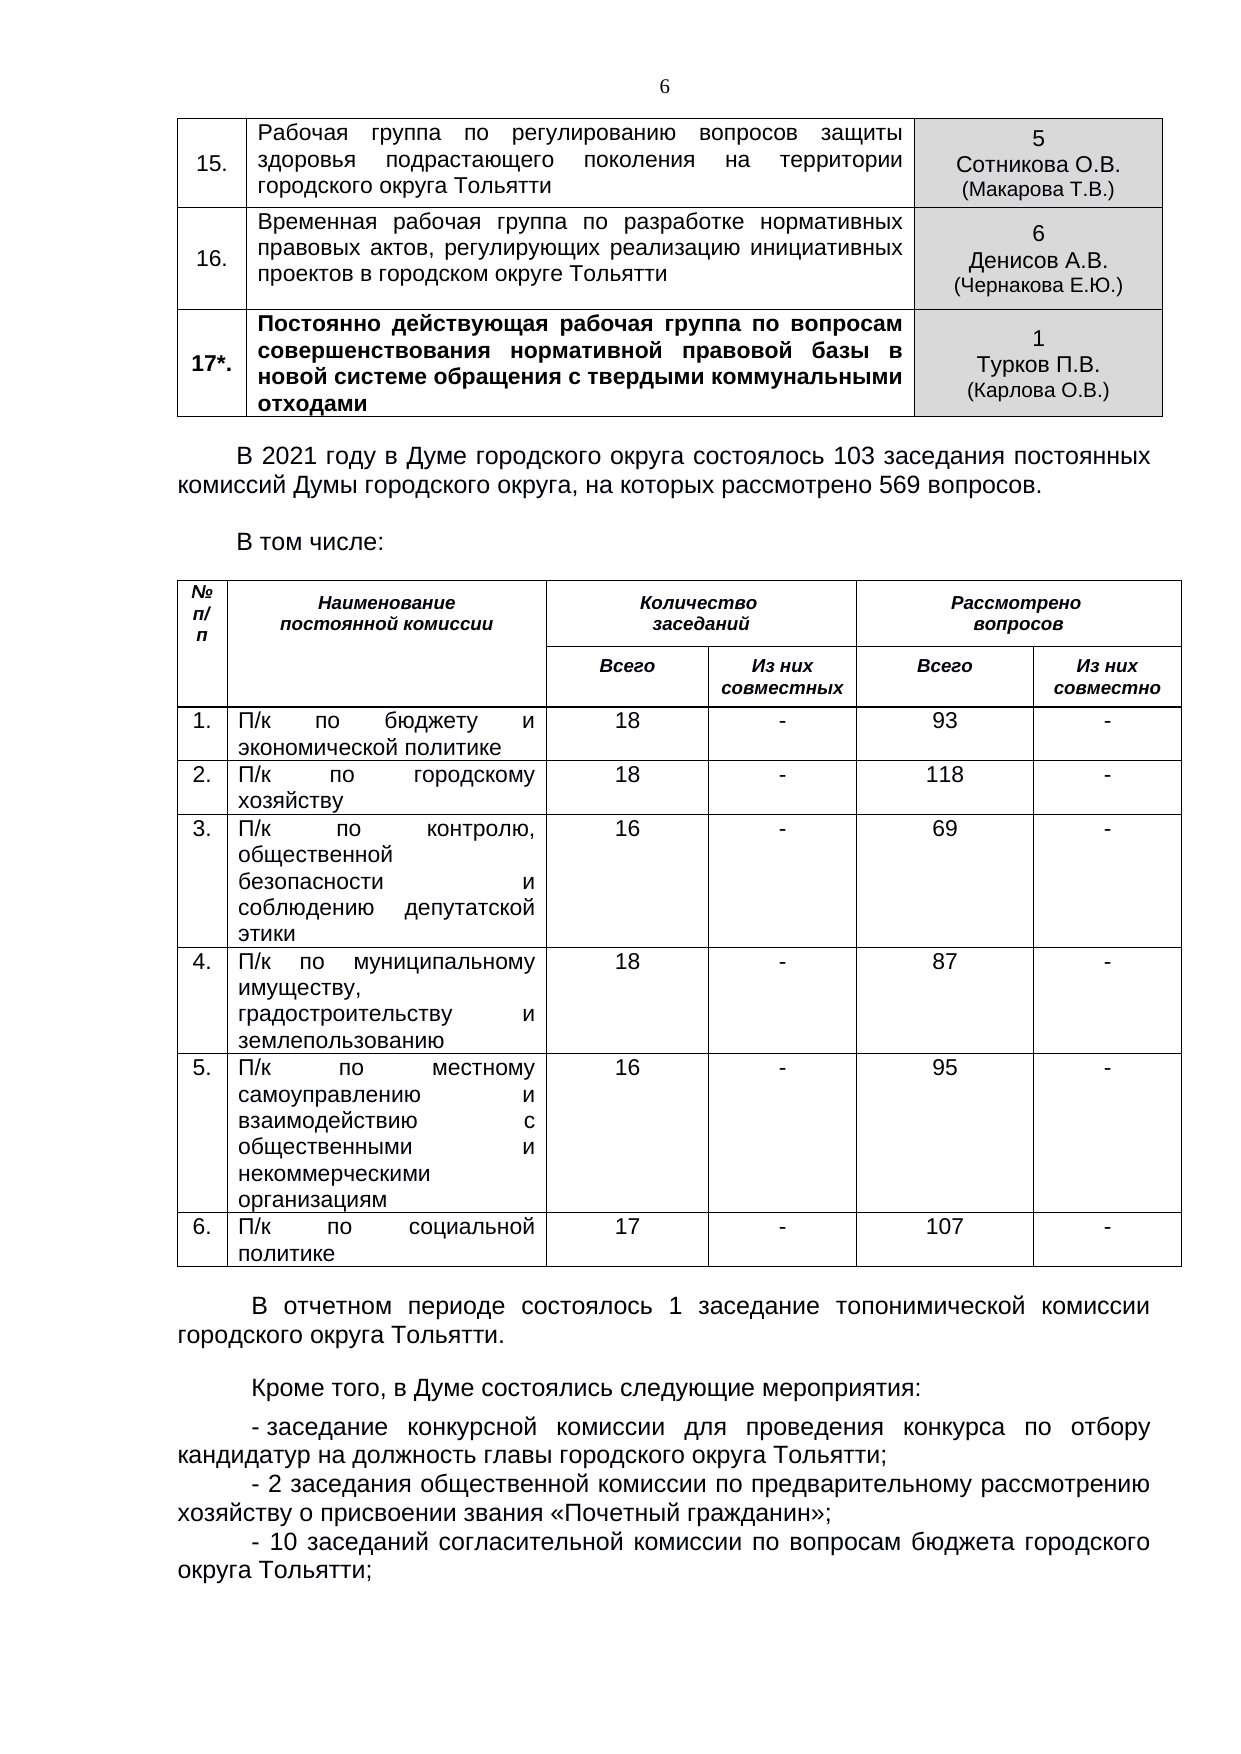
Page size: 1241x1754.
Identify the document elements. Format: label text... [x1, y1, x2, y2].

table_cell Постоянно действующая рабочая группа по вопросам совершенствования нормативной правовой базы в новой системе обращения с твердыми коммунальными отходами [247, 310, 914, 416]
text - 10 заседаний согласительной комиссии по вопросам бюджета городского округа Тольятти; [177, 1527, 1152, 1584]
table_cell 16 [547, 1054, 708, 1212]
table_cell - [1034, 815, 1181, 947]
table_header Рассмотрено вопросов [857, 581, 1181, 646]
table_cell 93 [857, 708, 1033, 760]
table_cell Из них совместно [1034, 647, 1181, 706]
table_cell - [709, 1213, 856, 1266]
table_cell 3. [178, 815, 227, 947]
table_cell Всего [857, 647, 1033, 706]
table_cell 2. [178, 761, 227, 814]
table_cell 16. [178, 208, 246, 309]
table_cell П/к по бюджету и экономической политике [228, 708, 546, 760]
table_cell [228, 646, 546, 706]
table_cell 1. [178, 708, 227, 760]
text - 2 заседания общественной комиссии по предварительному рассмотрению хозяйству о присвоении звания «Почетный гражданин»; [177, 1469, 1152, 1527]
table_cell 16 [547, 815, 708, 947]
table_cell 1 Турков П.В. (Карлова О.В.) [915, 310, 1162, 416]
table_cell 6 Денисов А.В. (Чернакова Е.Ю.) [915, 208, 1162, 309]
table_cell [178, 646, 227, 706]
table_cell 4. [178, 948, 227, 1053]
text - заседание конкурсной комиссии для проведения конкурса по отбору кандидатур на должность главы городского округа Тольятти; [177, 1412, 1152, 1469]
table_cell 5 Сотникова О.В. (Макарова Т.В.) [915, 119, 1162, 207]
table_cell - [1034, 1213, 1181, 1266]
table_cell - [709, 708, 856, 760]
table_cell 5. [178, 1054, 227, 1212]
table_cell - [709, 815, 856, 947]
table_cell 18 [547, 708, 708, 760]
table_cell - [709, 948, 856, 1053]
table_cell - [1034, 761, 1181, 814]
table_cell 118 [857, 761, 1033, 814]
table_cell П/к по местному самоуправлению и взаимодействию с общественными и некоммерческими организациям [228, 1054, 546, 1212]
table_cell 18 [547, 948, 708, 1053]
table_cell П/к по социальной политике [228, 1213, 546, 1266]
table_cell П/к по контролю, общественной безопасности и соблюдению депутатской этики [228, 815, 546, 947]
text В 2021 году в Думе городского округа состоялось 103 заседания постоянных комиссий Думы городского округа, на которых рассмотрено 569 вопросов. [177, 441, 1152, 498]
text В отчетном периоде состоялось 1 заседание топонимической комиссии городского округа Тольятти. [177, 1291, 1152, 1348]
table_cell 6. [178, 1213, 227, 1266]
table_header Количество заседаний [547, 581, 856, 646]
table_cell 69 [857, 815, 1033, 947]
table_cell Временная рабочая группа по разработке нормативных правовых актов, регулирующих реализацию инициативных проектов в городском округе Тольятти [247, 208, 914, 309]
table_cell Из них совместных [709, 647, 856, 706]
table_cell 17 [547, 1213, 708, 1266]
table_cell Всего [547, 647, 708, 706]
table_cell - [1034, 1054, 1181, 1212]
table_header Наименование постоянной комиссии [228, 581, 546, 646]
table_cell 107 [857, 1213, 1033, 1266]
table_cell 17*. [178, 310, 246, 416]
table_cell П/к по городскому хозяйству [228, 761, 546, 814]
table_cell 15. [178, 119, 246, 207]
table_cell 95 [857, 1054, 1033, 1212]
table_header № п/п [178, 581, 227, 646]
table_cell - [709, 1054, 856, 1212]
table_cell 87 [857, 948, 1033, 1053]
table_cell - [1034, 948, 1181, 1053]
text Кроме того, в Думе состоялись следующие мероприятия: [177, 1373, 1152, 1401]
table_cell - [1034, 708, 1181, 760]
table_cell Рабочая группа по регулированию вопросов защиты здоровья подрастающего поколения на территории городского округа Тольятти [247, 119, 914, 207]
table_cell 18 [547, 761, 708, 814]
text В том числе: [177, 527, 1152, 556]
table_cell П/к по муниципальному имуществу, градостроительству и землепользованию [228, 948, 546, 1053]
table_cell - [709, 761, 856, 814]
